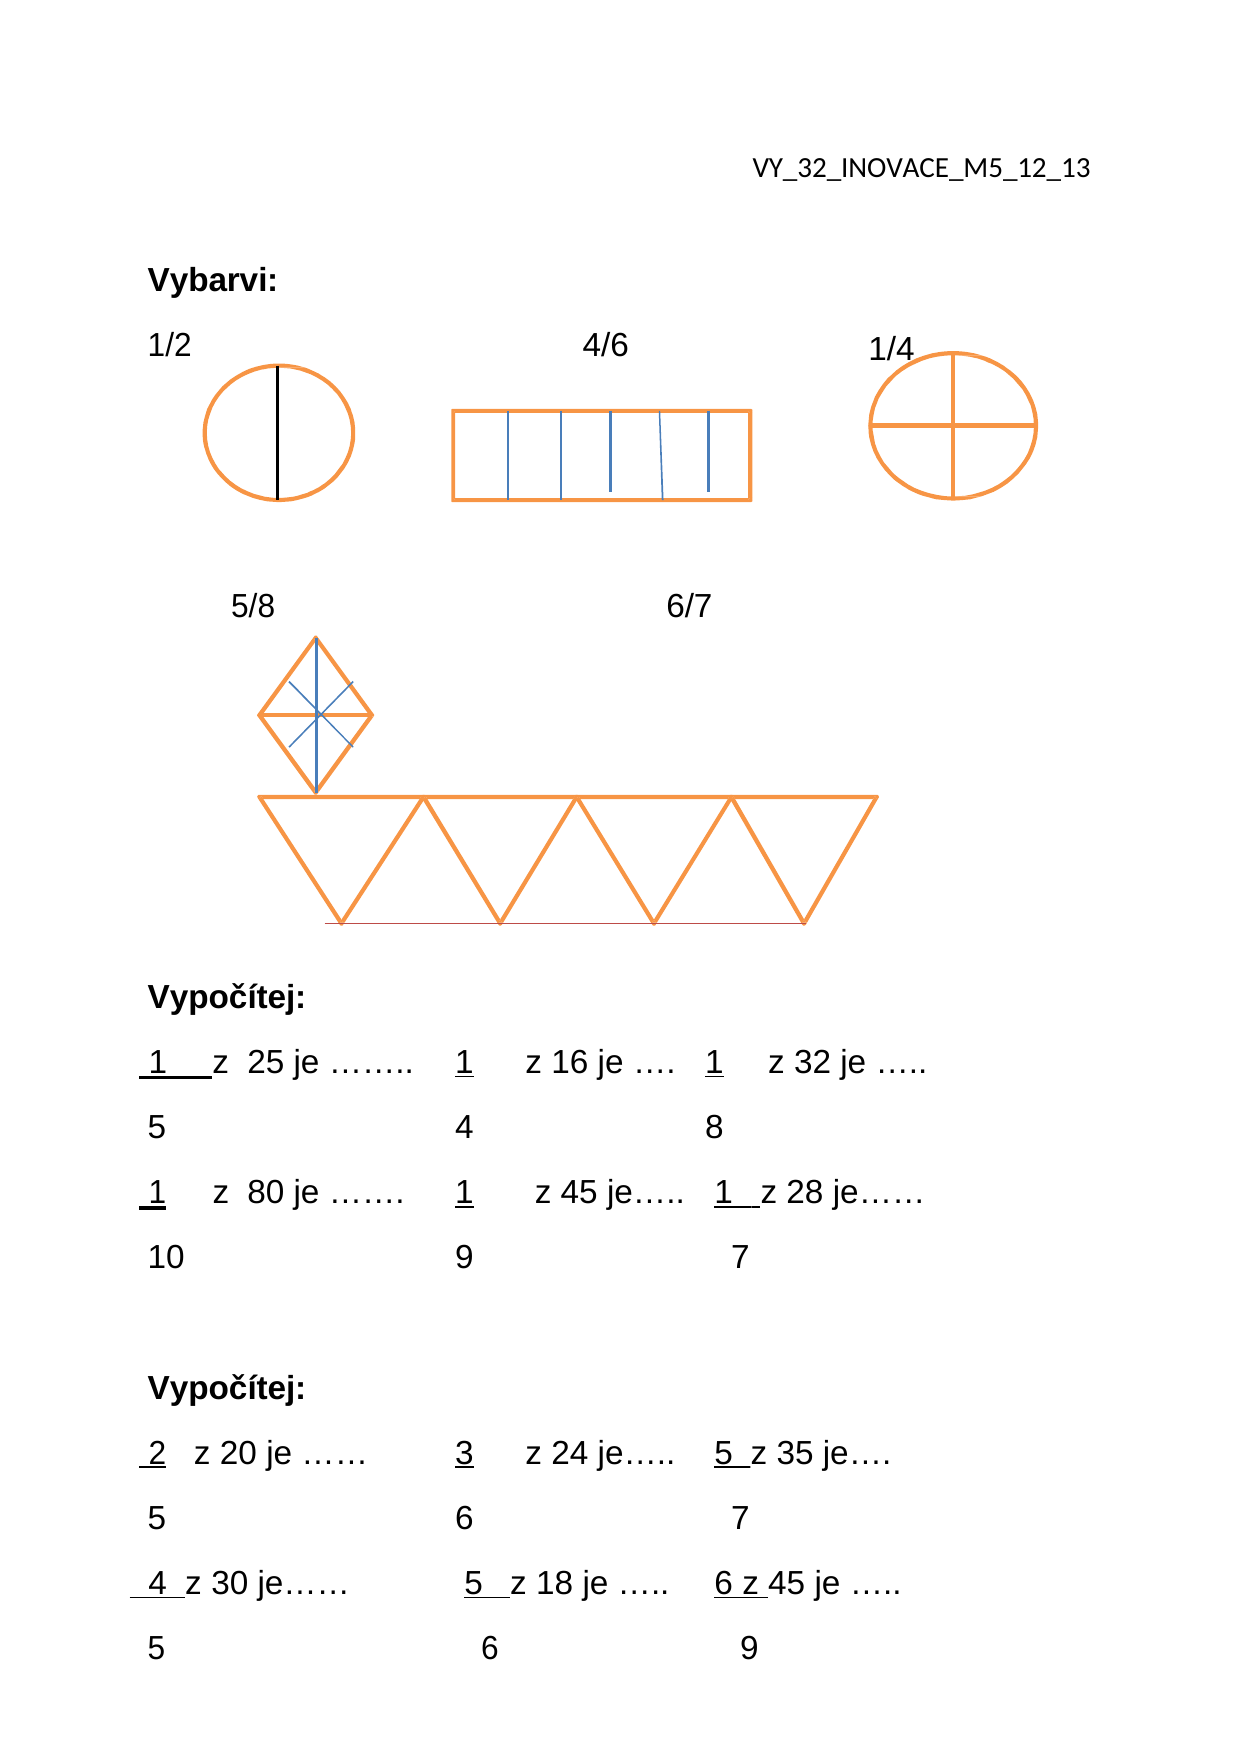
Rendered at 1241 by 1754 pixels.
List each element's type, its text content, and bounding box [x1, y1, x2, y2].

subtitle Vybarvi: [147, 260, 1142, 299]
subtitle Vypočítej: [147, 977, 1142, 1016]
subtitle 1/2 4/6 [147, 325, 1142, 364]
subtitle 5/8 6/7 [231, 586, 1142, 625]
